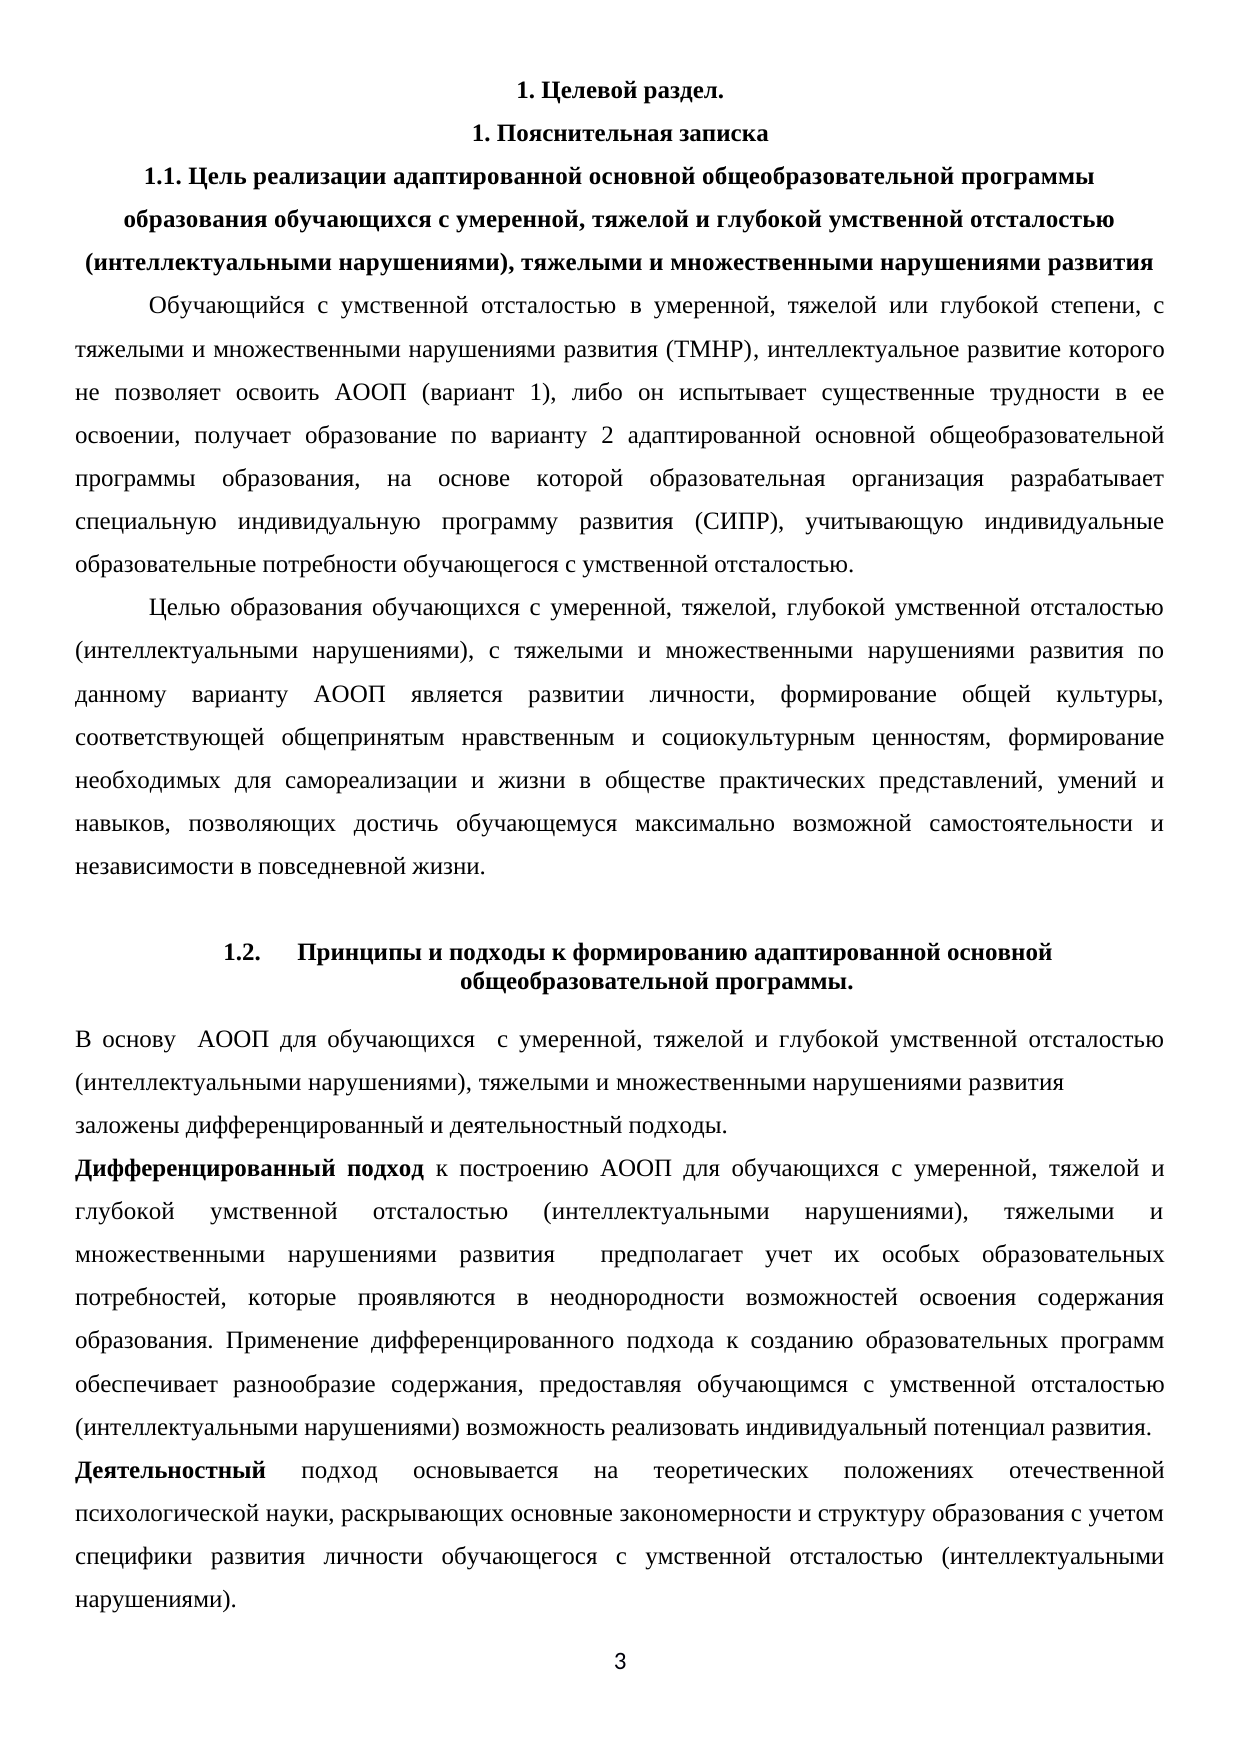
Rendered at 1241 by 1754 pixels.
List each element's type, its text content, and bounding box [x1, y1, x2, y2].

text Обучающийся с умственной отсталостью в умеренной, тяжелой или глубокой степени, с тяжелыми и множественными нарушениями развития (ТМНР), интеллектуальное развитие которого не позволяет освоить АООП (вариант 1), либо он испытывает существенные трудности в ее освоении, получает образование по варианту 2 адаптированной основной общеобразовательной программы образования, на основе которой образовательная организация разрабатывает специальную индивидуальную программу развития (СИПР), учитывающую индивидуальные образовательные потребности обучающегося с умственной отсталостью. [75, 291, 1165, 578]
text Целью образования обучающихся с умеренной, тяжелой, глубокой умственной отсталостью (интеллектуальными нарушениями), с тяжелыми и множественными нарушениями развития по данному варианту АООП является развитии личности, формирование общей культуры, соответствующей общепринятым нравственным и социокультурным ценностям, формирование необходимых для самореализации и жизни в обществе практических представлений, умений и навыков, позволяющих достичь обучающемуся максимально возможной самостоятельности и независимости в повседневной жизни. [75, 592, 1165, 880]
text В основу АООП для обучающихся с умеренной, тяжелой и глубокой умственной отсталостью (интеллектуальными нарушениями), тяжелыми и множественными нарушениями развития [75, 1024, 1165, 1096]
list Принципы и подходы к формированию адаптированной основной общеобразовательной программы. [112, 937, 1163, 995]
text Деятельностный подход основывается на теоретических положениях отечественной психологической науки, раскрывающих основные закономерности и структуру образования с учетом специфики развития личности обучающегося с умственной отсталостью (интеллектуальными нарушениями). [75, 1455, 1165, 1613]
text 1. Пояснительная записка [75, 118, 1165, 147]
text 1.1. Цель реализации адаптированной основной общеобразовательной программы образования обучающихся с умеренной, тяжелой и глубокой умственной отсталостью (интеллектуальными нарушениями), тяжелыми и множественными нарушениями развития [75, 161, 1165, 276]
text Дифференцированный подход к построению АООП для обучающихся с умеренной, тяжелой и глубокой умственной отсталостью (интеллектуальными нарушениями), тяжелыми и множественными нарушениями развития предполагает учет их особых образовательных потребностей, которые проявляются в неоднородности возможностей освоения содержания образования. Применение дифференцированного подхода к созданию образовательных программ обеспечивает разнообразие содержания, предоставляя обучающимся с умственной отсталостью (интеллектуальными нарушениями) возможность реализовать индивидуальный потенциал развития. [75, 1153, 1165, 1441]
text заложены дифференцированный и деятельностный подходы. [75, 1110, 1163, 1139]
text 1. Целевой раздел. [75, 75, 1165, 104]
